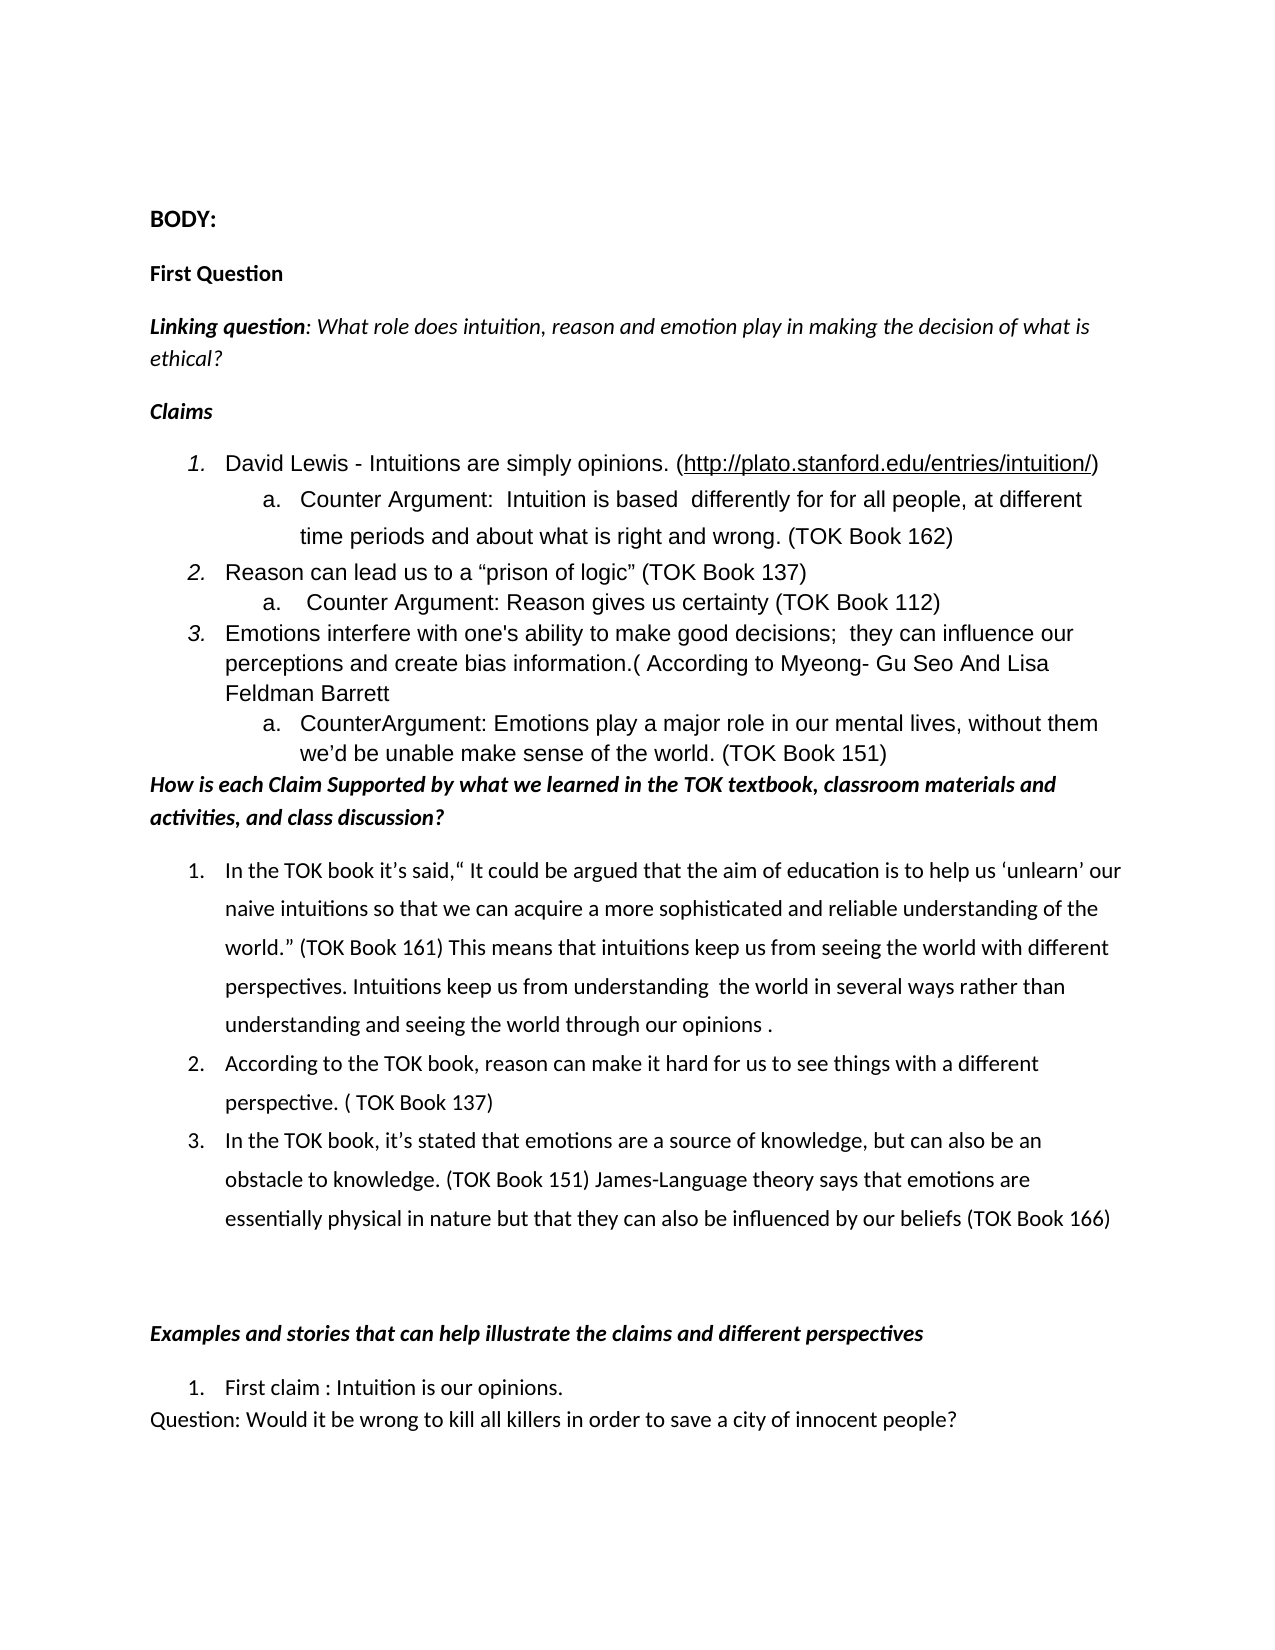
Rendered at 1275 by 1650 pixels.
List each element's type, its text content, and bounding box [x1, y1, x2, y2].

text Examples and stories that can help illustrate the claims and different perspectives [150, 1319, 1125, 1348]
list Emotions interfere with one's ability to make good decisions; they can influence our perceptions and create bias information.( According to Myeong- Gu Seo And Lisa Feldman Barrett [187, 619, 1125, 706]
list According to the TOK book, reason can make it hard for us to see things with a different perspective. ( TOK Book 137) [187, 1049, 1125, 1116]
list In the TOK book it’s said,“ It could be argued that the aim of education is to help us ‘unlearn’ our naive intuitions so that we can acquire a more sophisticated and reliable understanding of the world.” (TOK Book 161) This means that intuitions keep us from seeing the world with different perspectives. Intuitions keep us from understanding the world in several ways rather than understanding and seeing the world through our opinions . [187, 856, 1125, 1038]
text Linking question: What role does intuition, reason and emotion play in making the decision of what is ethical? [150, 312, 1125, 372]
text How is each Claim Supported by what we learned in the TOK textbook, classroom materials and activities, and class discussion? [150, 771, 1125, 831]
list Reason can lead us to a “prison of logic” (TOK Book 137) [187, 559, 1125, 586]
text Question: Would it be wrong to kill all killers in order to save a city of innocent people? [150, 1405, 1125, 1433]
list David Lewis - Intuitions are simply opinions. (http://plato.stanford.edu/entries/intuition/) [187, 450, 1125, 476]
list CounterArgument: Emotions play a major role in our mental lives, without them we’d be unable make sense of the world. (TOK Book 151) [262, 710, 1125, 767]
text First Question [150, 259, 1125, 287]
text Claims [150, 397, 1125, 425]
list First claim : Intuition is our opinions. [187, 1373, 1125, 1401]
list In the TOK book, it’s stated that emotions are a source of knowledge, but can also be an obstacle to knowledge. (TOK Book 151) James-Language theory says that emotions are essentially physical in nature but that they can also be influenced by our beliefs (TOK Book 166) [187, 1126, 1125, 1232]
list Counter Argument: Reason gives us certainty (TOK Book 112) [262, 589, 1125, 616]
list Counter Argument: Intuition is based differently for for all people, at different time periods and about what is right and wrong. (TOK Book 162) [262, 486, 1125, 549]
text BODY: [150, 203, 1125, 233]
